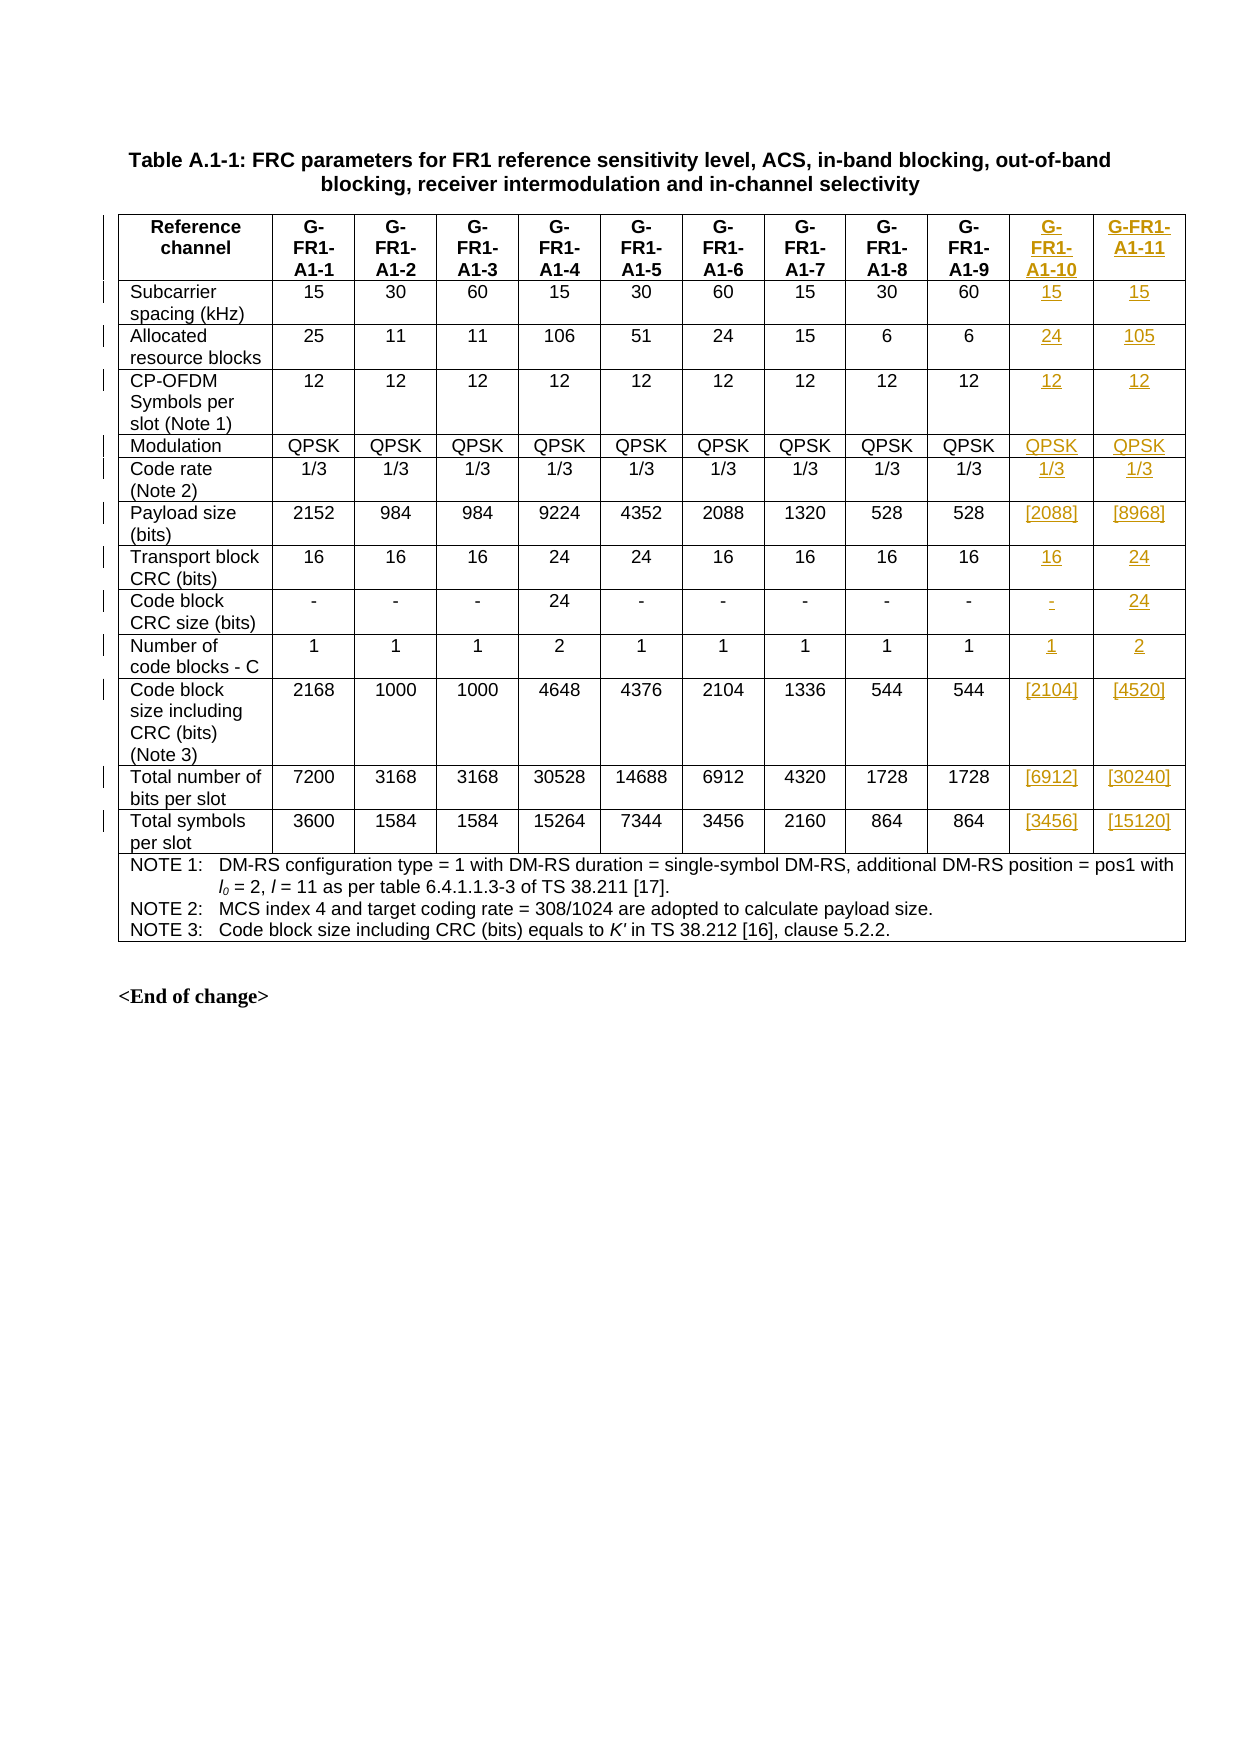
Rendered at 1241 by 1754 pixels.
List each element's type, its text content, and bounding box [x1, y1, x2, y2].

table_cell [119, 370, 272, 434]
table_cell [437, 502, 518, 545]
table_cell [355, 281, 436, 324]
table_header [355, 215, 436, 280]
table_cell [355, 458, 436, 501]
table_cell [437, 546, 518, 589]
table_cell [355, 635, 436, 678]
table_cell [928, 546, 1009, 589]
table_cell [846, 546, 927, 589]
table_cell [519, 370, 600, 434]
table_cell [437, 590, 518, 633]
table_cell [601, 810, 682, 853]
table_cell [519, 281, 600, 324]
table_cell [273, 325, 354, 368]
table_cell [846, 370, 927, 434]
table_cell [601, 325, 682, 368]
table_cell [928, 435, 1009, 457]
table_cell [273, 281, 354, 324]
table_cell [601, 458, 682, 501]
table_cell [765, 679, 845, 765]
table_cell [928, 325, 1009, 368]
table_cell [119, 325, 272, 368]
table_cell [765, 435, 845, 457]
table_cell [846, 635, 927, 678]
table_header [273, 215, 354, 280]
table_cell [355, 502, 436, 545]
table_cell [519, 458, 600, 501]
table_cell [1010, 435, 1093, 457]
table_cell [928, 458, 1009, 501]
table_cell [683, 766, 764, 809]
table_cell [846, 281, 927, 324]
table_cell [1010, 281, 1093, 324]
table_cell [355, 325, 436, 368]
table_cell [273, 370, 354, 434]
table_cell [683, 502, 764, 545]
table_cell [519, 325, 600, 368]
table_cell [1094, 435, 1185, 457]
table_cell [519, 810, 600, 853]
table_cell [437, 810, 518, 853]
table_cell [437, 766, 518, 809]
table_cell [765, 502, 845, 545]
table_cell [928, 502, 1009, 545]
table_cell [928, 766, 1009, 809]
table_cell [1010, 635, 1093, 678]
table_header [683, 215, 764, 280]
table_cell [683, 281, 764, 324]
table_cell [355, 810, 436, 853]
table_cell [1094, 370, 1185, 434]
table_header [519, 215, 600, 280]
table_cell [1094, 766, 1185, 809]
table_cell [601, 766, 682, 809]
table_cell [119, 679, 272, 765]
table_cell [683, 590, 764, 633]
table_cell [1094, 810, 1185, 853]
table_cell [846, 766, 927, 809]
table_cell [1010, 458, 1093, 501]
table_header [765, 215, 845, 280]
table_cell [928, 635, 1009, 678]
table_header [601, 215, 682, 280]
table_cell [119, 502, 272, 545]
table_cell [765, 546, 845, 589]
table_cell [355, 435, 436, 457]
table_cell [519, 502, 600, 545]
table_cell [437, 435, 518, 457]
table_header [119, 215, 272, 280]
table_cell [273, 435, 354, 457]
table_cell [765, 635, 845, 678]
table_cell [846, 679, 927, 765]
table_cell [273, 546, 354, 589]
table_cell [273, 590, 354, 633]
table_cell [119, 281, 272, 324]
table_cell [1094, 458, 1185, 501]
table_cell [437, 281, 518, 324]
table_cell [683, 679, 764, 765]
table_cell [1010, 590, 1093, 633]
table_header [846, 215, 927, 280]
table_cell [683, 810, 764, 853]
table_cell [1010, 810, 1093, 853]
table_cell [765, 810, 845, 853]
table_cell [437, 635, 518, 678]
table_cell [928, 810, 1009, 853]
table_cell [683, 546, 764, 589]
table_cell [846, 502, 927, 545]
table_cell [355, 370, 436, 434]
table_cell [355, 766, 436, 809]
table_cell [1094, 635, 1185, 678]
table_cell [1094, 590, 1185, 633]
text Table A.1-1: FRC parameters for FR1 reference sensitivity level, ACS, in-band blocking, out-of-band blocking, receiver intermodulation and in-channel selectivity [118, 148, 1122, 196]
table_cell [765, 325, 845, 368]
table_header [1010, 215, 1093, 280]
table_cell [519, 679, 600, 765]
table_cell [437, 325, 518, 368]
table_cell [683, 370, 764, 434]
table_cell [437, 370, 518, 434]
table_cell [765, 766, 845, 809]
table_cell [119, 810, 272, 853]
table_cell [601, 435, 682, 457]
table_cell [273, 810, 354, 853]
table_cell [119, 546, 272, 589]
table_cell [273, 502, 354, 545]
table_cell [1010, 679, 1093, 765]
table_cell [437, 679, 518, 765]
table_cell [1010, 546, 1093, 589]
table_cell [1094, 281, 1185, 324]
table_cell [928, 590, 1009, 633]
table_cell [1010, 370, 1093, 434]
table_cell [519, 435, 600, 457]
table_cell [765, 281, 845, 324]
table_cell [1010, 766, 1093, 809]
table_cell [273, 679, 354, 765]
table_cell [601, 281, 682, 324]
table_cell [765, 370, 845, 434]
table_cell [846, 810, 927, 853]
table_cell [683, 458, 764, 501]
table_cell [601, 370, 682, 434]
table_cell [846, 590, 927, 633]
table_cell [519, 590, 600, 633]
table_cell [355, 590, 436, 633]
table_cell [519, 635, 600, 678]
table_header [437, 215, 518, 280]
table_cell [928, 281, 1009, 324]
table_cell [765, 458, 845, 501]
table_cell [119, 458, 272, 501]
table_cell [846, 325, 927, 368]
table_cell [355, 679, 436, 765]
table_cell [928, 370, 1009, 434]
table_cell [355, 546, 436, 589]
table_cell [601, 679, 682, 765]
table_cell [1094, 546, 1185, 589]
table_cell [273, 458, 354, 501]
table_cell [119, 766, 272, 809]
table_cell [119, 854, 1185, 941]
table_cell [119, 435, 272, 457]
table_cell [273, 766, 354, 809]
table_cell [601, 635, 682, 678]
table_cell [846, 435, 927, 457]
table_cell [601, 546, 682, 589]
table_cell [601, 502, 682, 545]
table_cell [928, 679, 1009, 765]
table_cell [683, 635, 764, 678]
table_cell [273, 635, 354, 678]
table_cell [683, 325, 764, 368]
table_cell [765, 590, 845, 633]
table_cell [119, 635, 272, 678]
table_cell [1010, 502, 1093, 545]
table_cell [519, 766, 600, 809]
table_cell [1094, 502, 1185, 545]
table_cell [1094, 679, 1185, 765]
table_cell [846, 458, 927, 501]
text <End of change> [118, 984, 1122, 1008]
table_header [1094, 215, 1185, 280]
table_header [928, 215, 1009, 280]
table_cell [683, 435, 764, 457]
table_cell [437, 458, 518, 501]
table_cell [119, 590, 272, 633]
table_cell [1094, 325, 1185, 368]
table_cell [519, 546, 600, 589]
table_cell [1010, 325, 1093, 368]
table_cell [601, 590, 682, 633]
